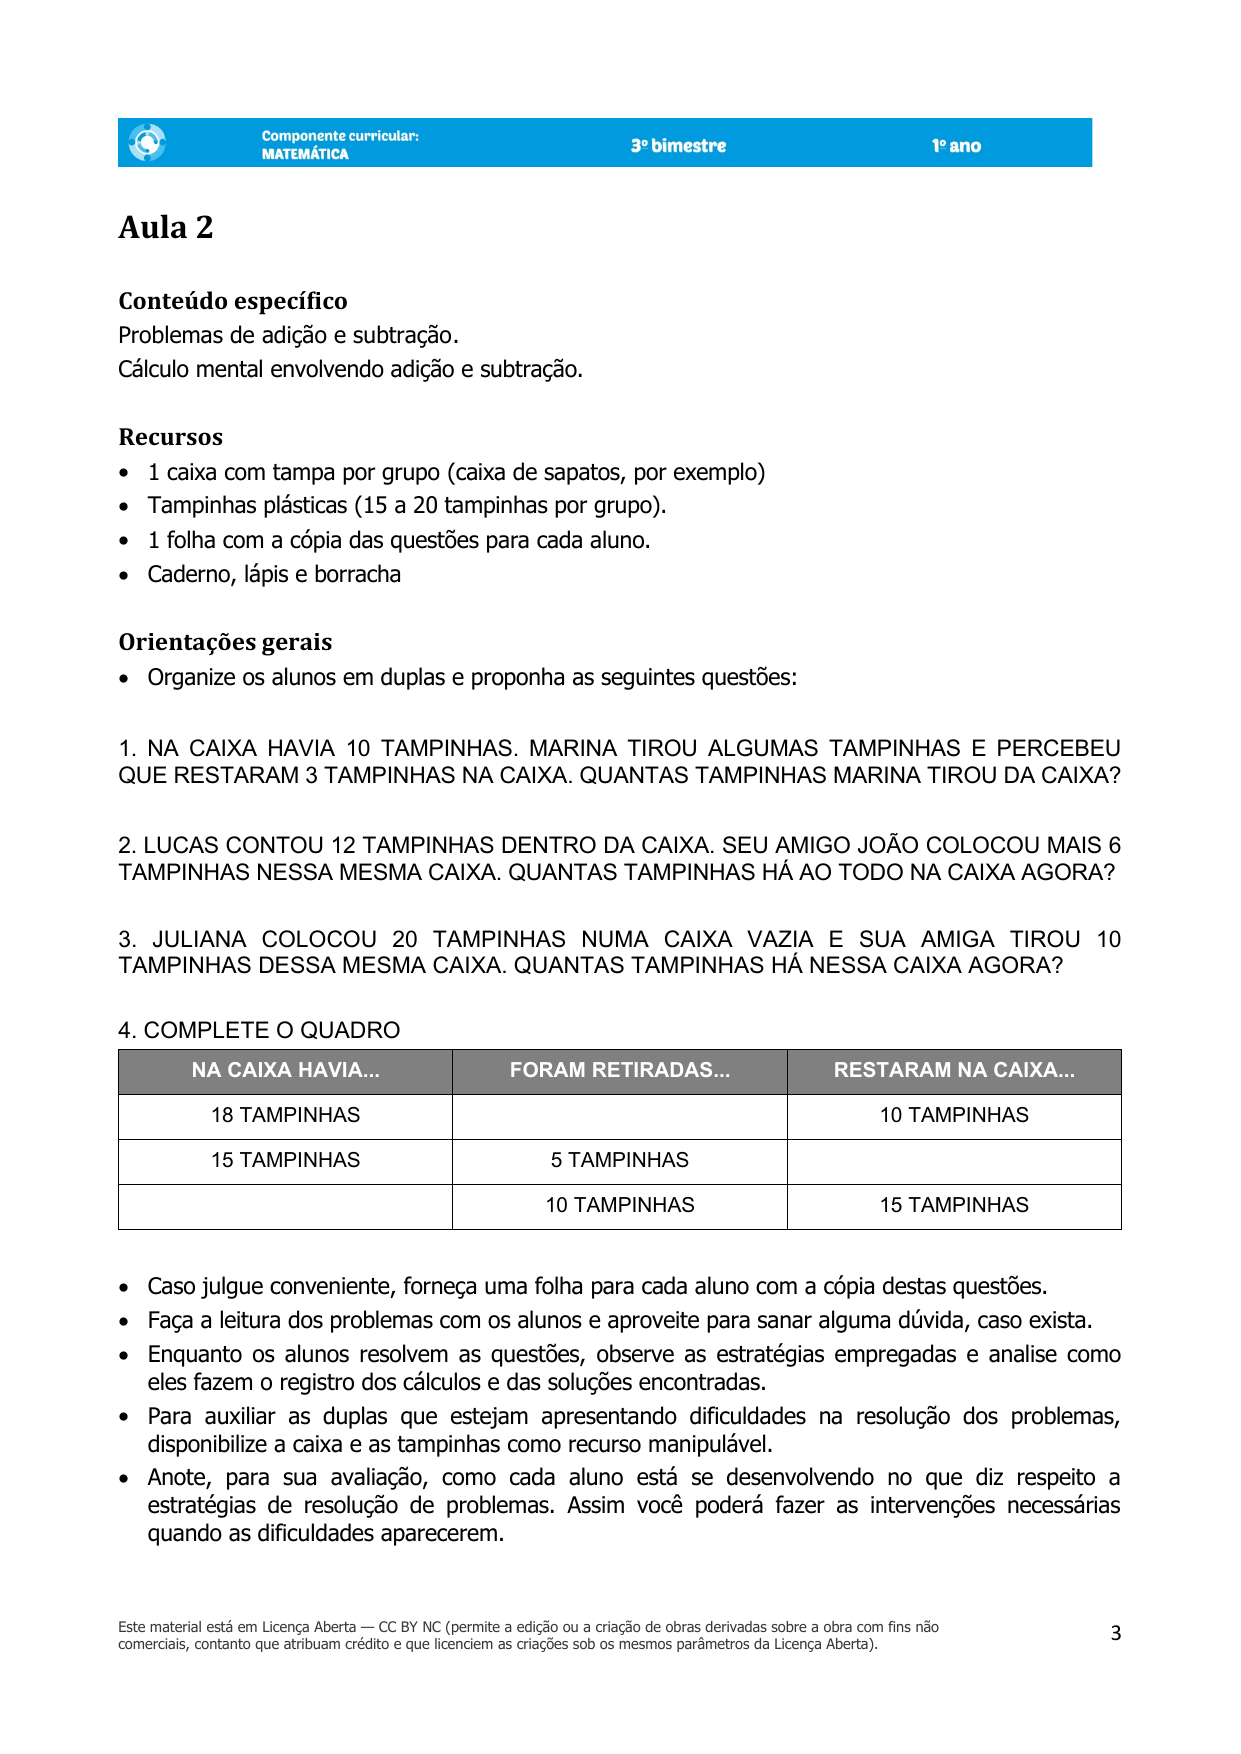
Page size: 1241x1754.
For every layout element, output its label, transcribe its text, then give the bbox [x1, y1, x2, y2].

text Anote, para sua avaliação, como cada aluno está se desenvolvendo no que diz respeito a estratégias de resolução de problemas. Assim você poderá fazer as intervenções necessárias quando as dificuldades aparecerem. [118, 1463, 1122, 1546]
text Aula 2 [118, 207, 1122, 246]
picture [652, 138, 726, 152]
text Caso julgue conveniente, forneça uma folha para cada aluno com a cópia destas questões. [118, 1271, 1122, 1299]
text Tampinhas plásticas (15 a 20 tampinhas por grupo). [118, 491, 1122, 519]
table_cell [119, 1185, 452, 1229]
list Cálculo mental envolvendo adição e subtração. [118, 354, 1122, 382]
table_cell 18 TAMPINHAS [119, 1095, 452, 1139]
table_header RESTARAM NA CAIXA... [788, 1050, 1121, 1094]
table_header NA CAIXA HAVIA... [119, 1050, 452, 1094]
text Para auxiliar as duplas que estejam apresentando dificuldades na resolução dos problemas, disponibilize a caixa e as tampinhas como recurso manipulável. [118, 1401, 1122, 1457]
table_cell [788, 1140, 1121, 1184]
text Problemas de adição e subtração. [118, 321, 1122, 348]
table_cell 15 TAMPINHAS [119, 1140, 452, 1184]
text Recursos [118, 422, 1122, 451]
text 4. COMPLETE O QUADRO [118, 1017, 1122, 1043]
picture [632, 139, 647, 152]
text Orientações gerais [118, 627, 1122, 656]
picture [349, 131, 418, 141]
picture [263, 131, 345, 143]
text Organize os alunos em duplas e proponha as seguintes questões: [118, 662, 1122, 690]
text Caderno, lápis e borracha [118, 559, 1122, 587]
picture [933, 139, 945, 152]
table_cell 10 TAMPINHAS [788, 1095, 1121, 1139]
picture [950, 142, 981, 152]
text Conteúdo específico [118, 285, 1122, 315]
picture [130, 125, 165, 160]
picture [319, 149, 348, 159]
table_cell 10 TAMPINHAS [453, 1185, 787, 1229]
picture [263, 146, 319, 159]
text 1 folha com a cópia das questões para cada aluno. [118, 525, 1122, 553]
table_cell 5 TAMPINHAS [453, 1140, 787, 1184]
table_cell [453, 1095, 787, 1139]
table_cell 15 TAMPINHAS [788, 1185, 1121, 1229]
list 1. NA CAIXA HAVIA 10 TAMPINHAS. MARINA TIROU ALGUMAS TAMPINHAS E PERCEBEU QUE RESTARAM 3 TAMPINHAS NA CAIXA. QUANTAS TAMPINHAS MARINA TIROU DA CAIXA? [118, 735, 1122, 788]
text 3. JULIANA COLOCOU 20 TAMPINHAS NUMA CAIXA VAZIA E SUA AMIGA TIROU 10 TAMPINHAS DESSA MESMA CAIXA. QUANTAS TAMPINHAS HÁ NESSA CAIXA AGORA? [118, 926, 1122, 979]
text Enquanto os alunos resolvem as questões, observe as estratégias empregadas e analise como eles fazem o registro dos cálculos e das soluções encontradas. [118, 1339, 1122, 1395]
text 1 caixa com tampa por grupo (caixa de sapatos, por exemplo) [118, 457, 1122, 485]
text Faça a leitura dos problemas com os alunos e aproveite para sanar alguma dúvida, caso exista. [118, 1305, 1122, 1333]
table_header FORAM RETIRADAS... [453, 1050, 787, 1094]
list 2. LUCAS CONTOU 12 TAMPINHAS DENTRO DA CAIXA. SEU AMIGO JOÃO COLOCOU MAIS 6 TAMPINHAS NESSA MESMA CAIXA. QUANTAS TAMPINHAS HÁ AO TODO NA CAIXA AGORA? [118, 832, 1122, 885]
